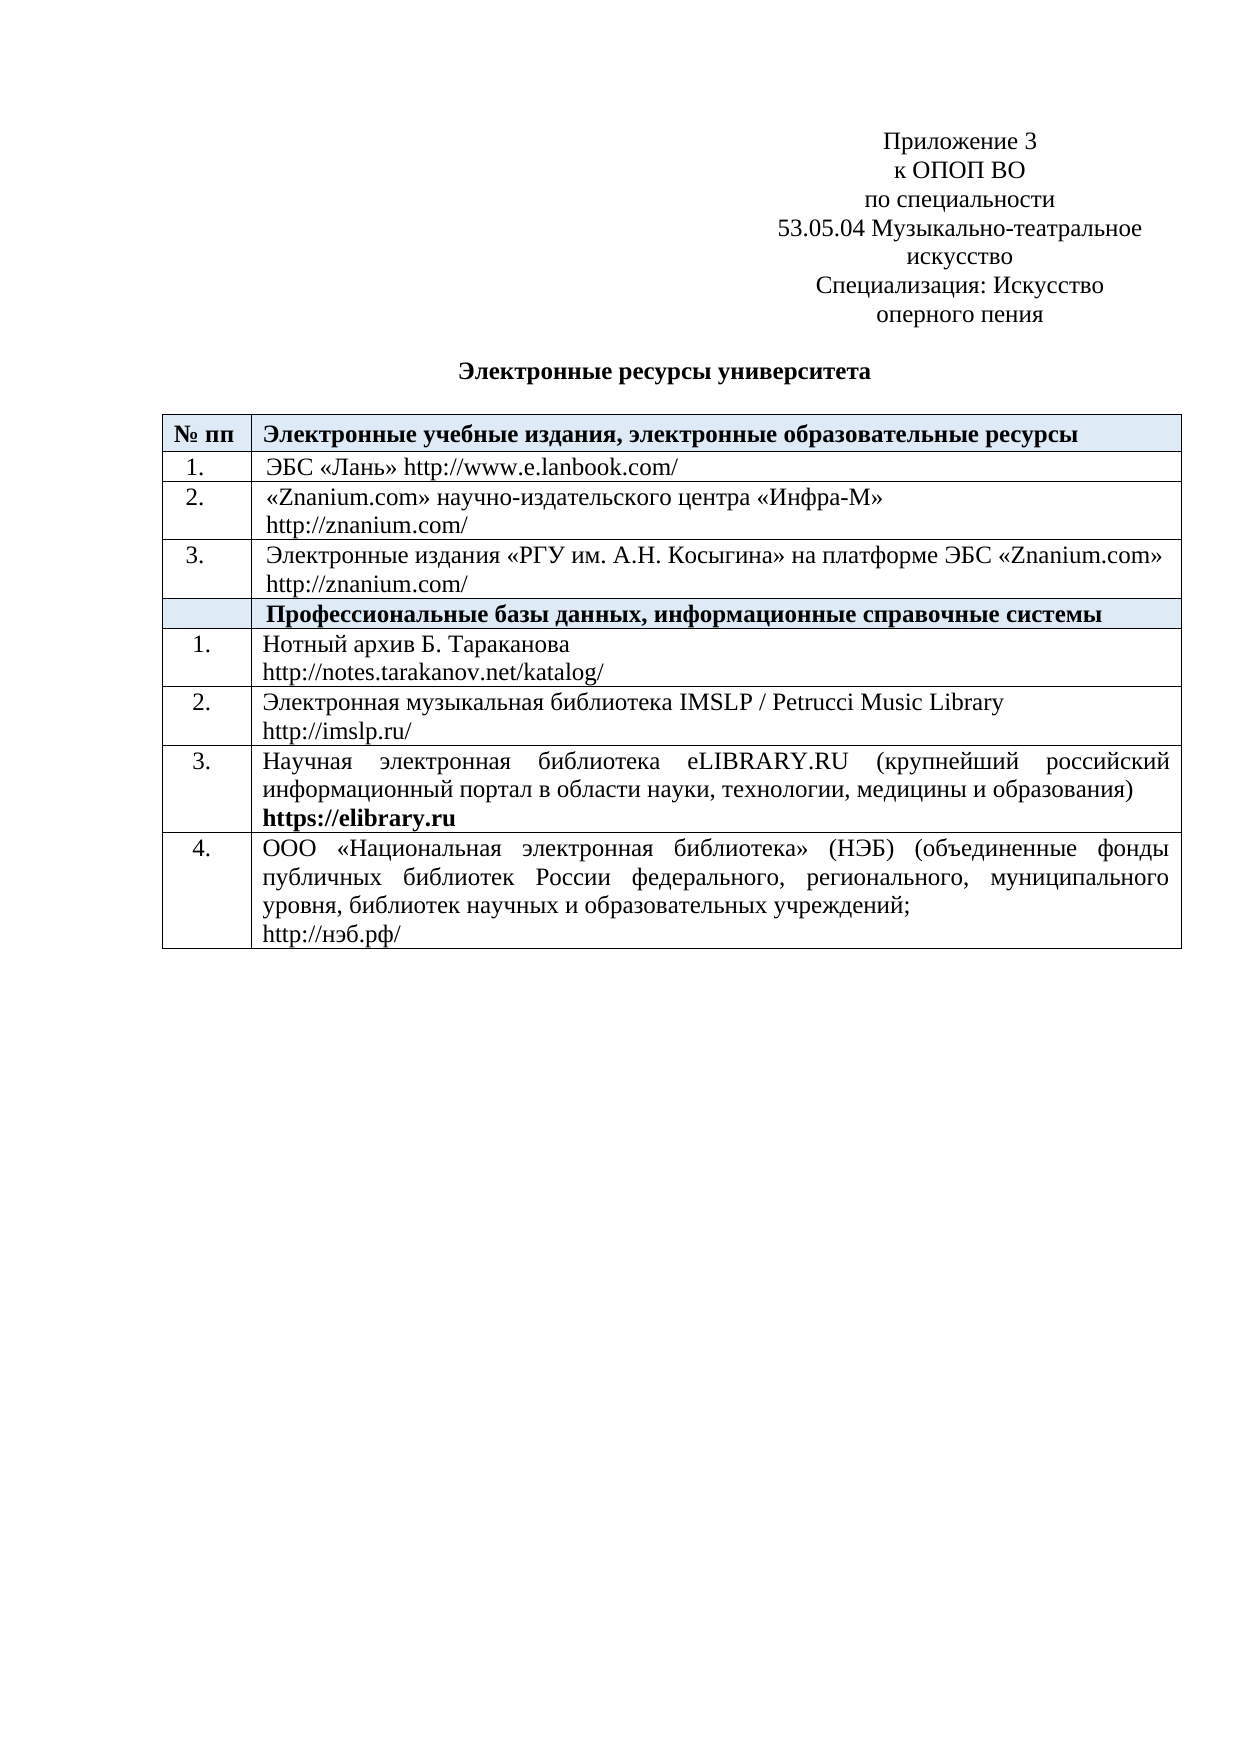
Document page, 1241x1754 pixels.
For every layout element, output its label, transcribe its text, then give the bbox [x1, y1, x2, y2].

text к ОПОП ВО [768, 155, 1152, 184]
text по специальности [768, 184, 1152, 213]
table_cell [163, 482, 251, 539]
text Специализация: Искусство оперного пения [768, 270, 1152, 328]
table_cell Электронная музыкальная библиотека IMSLP / Petrucci Music Library http://imslp.ru/ [252, 687, 1181, 745]
table_cell [163, 833, 251, 948]
table_cell «Znanium.com» научно-издательского центра «Инфра-М» http://znanium.com/ [252, 482, 1181, 539]
table_cell [163, 687, 251, 745]
table_cell Научная электронная библиотека еLIBRARY.RU (крупнейший российский информационный портал в области науки, технологии, медицины и образования) https://elibrary.ru [252, 746, 1181, 832]
table_cell [163, 540, 251, 598]
subtitle Приложение 3 [768, 126, 1152, 155]
table_cell [163, 452, 251, 481]
table_header № пп [163, 415, 251, 451]
table_cell Нотный архив Б. Тараканова http://notes.tarakanov.net/katalog/ [252, 629, 1181, 686]
table_cell [163, 599, 251, 628]
table_cell [163, 629, 251, 686]
table_cell ЭБС «Лань» http://www.e.lanbook.com/ [252, 452, 1181, 481]
table_cell Электронные издания «РГУ им. А.Н. Косыгина» на платформе ЭБС «Znanium.com» http://znanium.com/ [252, 540, 1181, 598]
text Электронные ресурсы университета [177, 356, 1152, 385]
table_header Электронные учебные издания, электронные образовательные ресурсы [252, 415, 1181, 451]
table_cell ООО «Национальная электронная библиотека» (НЭБ) (объединенные фонды публичных библиотек России федерального, регионального, муниципального уровня, библиотек научных и образовательных учреждений; http://нэб.рф/ [252, 833, 1181, 948]
text 53.05.04 Музыкально-театральное искусство [768, 213, 1152, 270]
table_cell [163, 746, 251, 832]
table_cell Профессиональные базы данных, информационные справочные системы [252, 599, 1181, 628]
